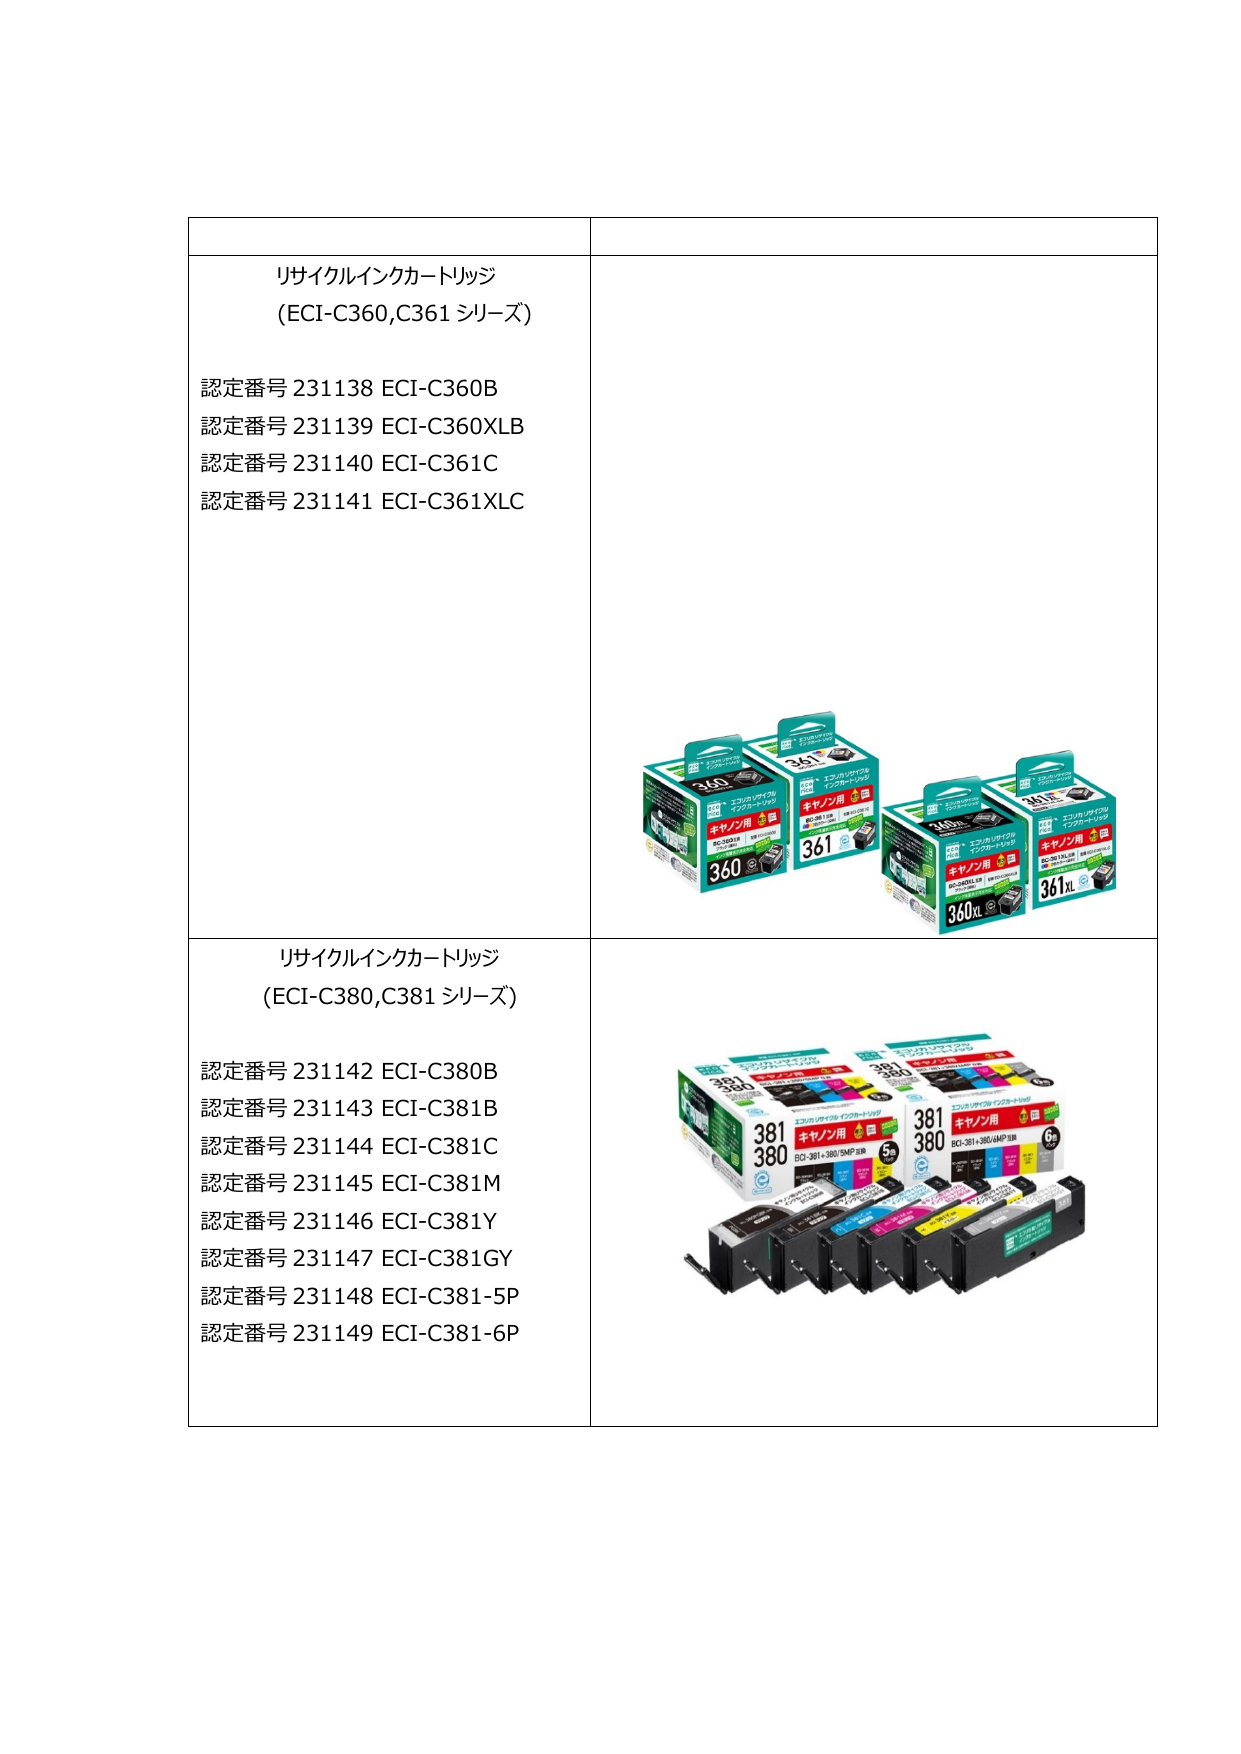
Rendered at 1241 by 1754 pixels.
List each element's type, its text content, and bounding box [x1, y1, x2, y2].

table_cell [591, 256, 1157, 938]
table_cell リサイクルインクカートリッジ (ECI-C360,C361シリーズ) 認定番号231138 ECI-C360B 認定番号231139 ECI-C360XLB 認定番号231140 ECI-C361C 認定番号231141 ECI-C361XLC [189, 256, 590, 938]
table_cell [591, 218, 1157, 255]
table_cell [189, 218, 590, 255]
picture [673, 1028, 1087, 1298]
picture [641, 710, 1117, 936]
table_cell リサイクルインクカートリッジ (ECI-C380,C381シリーズ) 認定番号231142 ECI-C380B 認定番号231143 ECI-C381B 認定番号231144 ECI-C381C 認定番号231145 ECI-C381M 認定番号231146 ECI-C381Y 認定番号231147 ECI-C381GY 認定番号231148 ECI-C381-5P 認定番号231149 ECI-C381-6P [189, 939, 590, 1426]
table_cell [591, 939, 1157, 1426]
